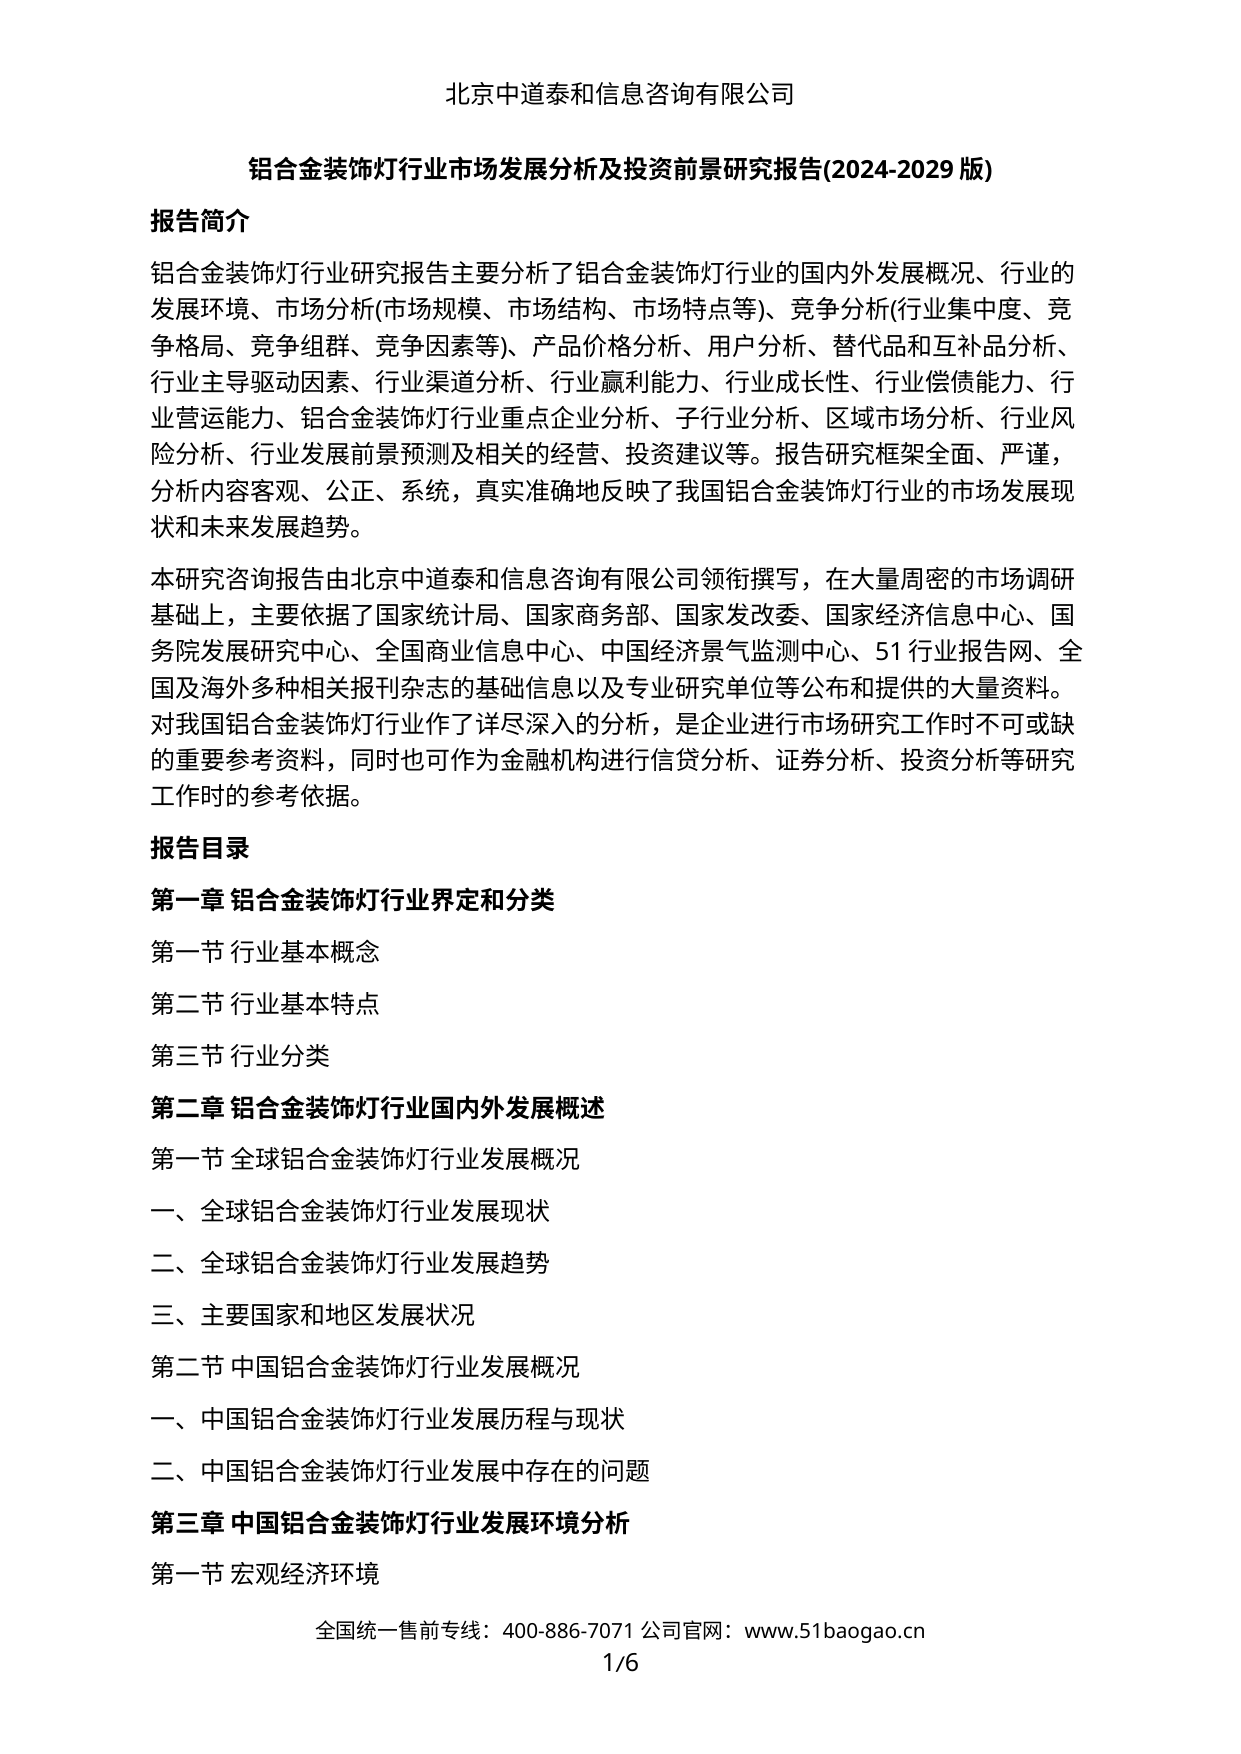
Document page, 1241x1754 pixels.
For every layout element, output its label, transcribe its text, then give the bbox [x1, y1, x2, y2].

text 第一节 行业基本概念 [150, 932, 1090, 969]
text 第一节 全球铝合金装饰灯行业发展概况 [150, 1140, 1090, 1176]
text 第二节 行业基本特点 [150, 984, 1090, 1021]
text 第一章 铝合金装饰灯行业界定和分类 [150, 881, 1090, 917]
text 一、中国铝合金装饰灯行业发展历程与现状 [150, 1399, 1090, 1436]
text 一、全球铝合金装饰灯行业发展现状 [150, 1192, 1090, 1228]
text 报告简介 [150, 202, 1090, 238]
text 第二节 中国铝合金装饰灯行业发展概况 [150, 1347, 1090, 1384]
text 第二章 铝合金装饰灯行业国内外发展概述 [150, 1088, 1090, 1124]
text 第三章 中国铝合金装饰灯行业发展环境分析 [150, 1503, 1090, 1539]
text 第三节 行业分类 [150, 1036, 1090, 1072]
text 三、主要国家和地区发展状况 [150, 1296, 1090, 1332]
text 二、全球铝合金装饰灯行业发展趋势 [150, 1244, 1090, 1280]
text 第一节 宏观经济环境 [150, 1555, 1090, 1591]
text 本研究咨询报告由北京中道泰和信息咨询有限公司领衔撰写，在大量周密的市场调研基础上，主要依据了国家统计局、国家商务部、国家发改委、国家经济信息中心、国务院发展研究中心、全国商业信息中心、中国经济景气监测中心、51行业报告网、全国及海外多种相关报刊杂志的基础信息以及专业研究单位等公布和提供的大量资料。对我国铝合金装饰灯行业作了详尽深入的分析，是企业进行市场研究工作时不可或缺的重要参考资料，同时也可作为金融机构进行信贷分析、证券分析、投资分析等研究工作时的参考依据。 [150, 559, 1090, 813]
text 二、中国铝合金装饰灯行业发展中存在的问题 [150, 1451, 1090, 1487]
text 报告目录 [150, 829, 1090, 865]
text 铝合金装饰灯行业研究报告主要分析了铝合金装饰灯行业的国内外发展概况、行业的发展环境、市场分析(市场规模、市场结构、市场特点等)、竞争分析(行业集中度、竞争格局、竞争组群、竞争因素等)、产品价格分析、用户分析、替代品和互补品分析、行业主导驱动因素、行业渠道分析、行业赢利能力、行业成长性、行业偿债能力、行业营运能力、铝合金装饰灯行业重点企业分析、子行业分析、区域市场分析、行业风险分析、行业发展前景预测及相关的经营、投资建议等。报告研究框架全面、严谨，分析内容客观、公正、系统，真实准确地反映了我国铝合金装饰灯行业的市场发展现状和未来发展趋势。 [150, 254, 1090, 544]
text 铝合金装饰灯行业市场发展分析及投资前景研究报告(2024-2029版) [150, 150, 1090, 186]
